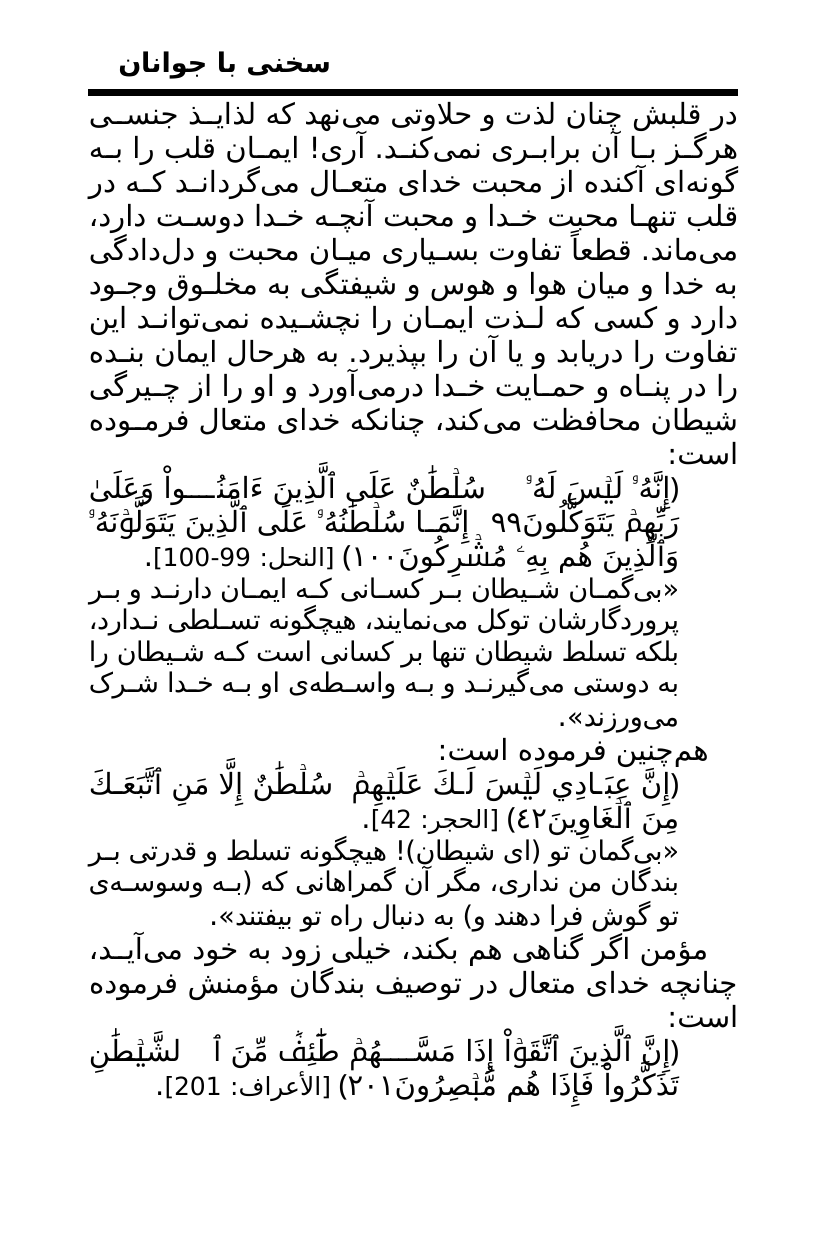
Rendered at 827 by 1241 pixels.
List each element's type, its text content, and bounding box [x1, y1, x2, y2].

text «بی‌گمان شیطان بر کسانی که ایمان دارند و بر پروردگارشان توکل می‌نمایند، هیچگونه تسلطی ندارد، بلکه تسلط شیطان تنها بر کسانی است که شیطان را به دوستی می‌گیرند و به واسطه‌ی او به خدا شرک می‌ورزند». [89, 573, 679, 733]
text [89, 98, 738, 471]
text ﴿إِنَّهُۥ لَيۡسَ لَهُۥ سُلۡطَٰنٌ عَلَى ٱلَّذِينَ ءَامَنُواْ وَعَلَىٰ رَبِّهِمۡ يَتَوَكَّلُونَ٩٩ إِنَّمَا سُلۡطَٰنُهُۥ عَلَى ٱلَّذِينَ يَتَوَلَّوۡنَهُۥ وَٱلَّذِينَ هُم بِهِۦ مُشۡرِكُونَ١٠٠﴾ [النحل: 99-100]. [89, 471, 679, 573]
text ﴿إِنَّ ٱلَّذِينَ ٱتَّقَوۡاْ إِذَا مَسَّهُمۡ طَٰٓئِفٞ مِّنَ ٱلشَّيۡطَٰنِ تَذَكَّرُواْ فَإِذَا هُم مُّبۡصِرُونَ٢٠١﴾ [الأعراف: 201]. [89, 1034, 679, 1102]
text «بی‌گمان تو (ای شیطان)! هیچگونه تسلط و قدرتی بر بندگان من نداری، مگر آن گمراهانی که (به وسوسه‌ی تو گوش فرا دهند و) به دنبال راه تو بیفتند». [89, 835, 679, 932]
text هم‌چنین فرموده است: [89, 733, 738, 767]
text مؤمن اگر گناهی هم بکند، خیلی زود به خود می‌آید، چنانچه خدای متعال در توصیف بندگان مؤمنش فرموده است: [89, 932, 738, 1034]
text ﴿إِنَّ عِبَادِي لَيۡسَ لَكَ عَلَيۡهِمۡ سُلۡطَٰنٌ إِلَّا مَنِ ٱتَّبَعَكَ مِنَ ٱلۡغَاوِينَ٤٢﴾ [الحجر: 42]. [89, 767, 679, 835]
